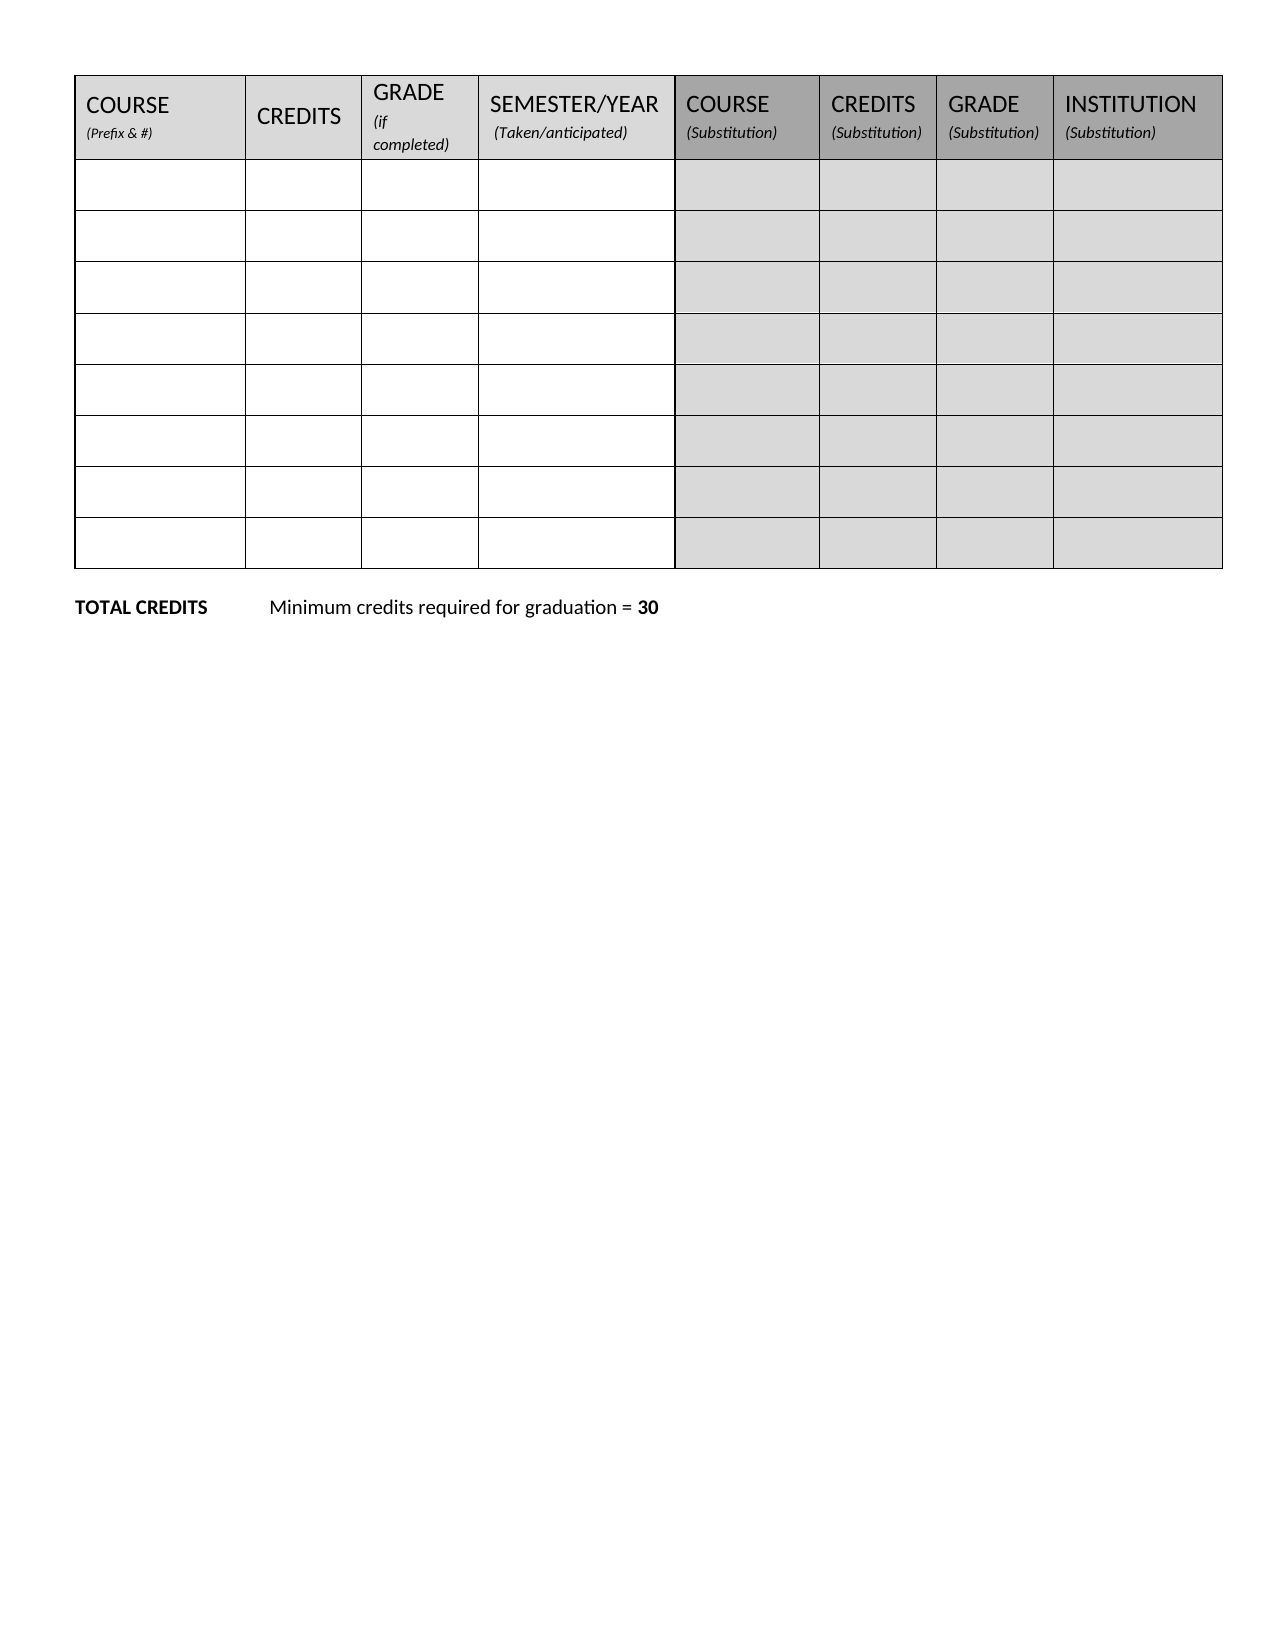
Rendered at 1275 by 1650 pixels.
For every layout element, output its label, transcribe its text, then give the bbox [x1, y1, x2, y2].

table_header GRADE (Substitution) [937, 76, 1053, 159]
table_cell [362, 314, 478, 363]
table_header COURSE (Substitution) [676, 76, 819, 159]
table_cell [362, 365, 478, 415]
table_header SEMESTER/YEAR (Taken/anticipated) [479, 76, 674, 159]
table_header CREDITS [246, 76, 361, 159]
table_cell [937, 365, 1053, 415]
table_cell [362, 262, 478, 312]
table_cell [362, 160, 478, 210]
table_cell [937, 314, 1053, 363]
table_cell [246, 365, 361, 415]
table_cell [676, 467, 819, 517]
table_cell [1054, 416, 1222, 466]
table_cell [76, 160, 245, 210]
table_cell [479, 518, 674, 568]
table_cell [362, 467, 478, 517]
table_cell [246, 518, 361, 568]
table_cell [937, 518, 1053, 568]
table_cell [820, 518, 936, 568]
table_cell [76, 211, 245, 261]
table_cell [820, 262, 936, 312]
table_cell [479, 365, 674, 415]
table_cell [246, 262, 361, 312]
table_cell [937, 467, 1053, 517]
table_cell [820, 314, 936, 363]
table_cell [820, 211, 936, 261]
table_cell [1054, 365, 1222, 415]
table_cell [76, 518, 245, 568]
table_cell [76, 314, 245, 363]
table_cell [937, 211, 1053, 261]
table_cell [1054, 518, 1222, 568]
table_cell [246, 467, 361, 517]
table_cell [479, 467, 674, 517]
table_header GRADE (if completed) [362, 76, 478, 159]
table_header COURSE (Prefix & #) [76, 76, 245, 159]
table_cell [676, 314, 819, 363]
table_cell [676, 416, 819, 466]
table_cell [76, 262, 245, 312]
table_cell [1054, 211, 1222, 261]
table_cell [820, 365, 936, 415]
table_cell [246, 211, 361, 261]
table_cell [479, 314, 674, 363]
table_cell [246, 416, 361, 466]
table_cell [676, 160, 819, 210]
table_cell [820, 160, 936, 210]
table_cell [362, 518, 478, 568]
table_cell [937, 416, 1053, 466]
table_cell [937, 262, 1053, 312]
table_cell [76, 416, 245, 466]
table_cell [479, 416, 674, 466]
table_cell [246, 160, 361, 210]
table_cell [362, 211, 478, 261]
table_cell [1054, 467, 1222, 517]
table_cell [246, 314, 361, 363]
table_cell [676, 518, 819, 568]
table_header CREDITS (Substitution) [820, 76, 936, 159]
table_cell [76, 467, 245, 517]
table_cell [479, 211, 674, 261]
table_cell [676, 365, 819, 415]
text TOTAL CREDITS Minimum credits required for graduation = 30 [75, 594, 1200, 620]
table_cell [676, 211, 819, 261]
table_cell [1054, 160, 1222, 210]
table_cell [820, 467, 936, 517]
table_cell [1054, 314, 1222, 363]
table_header INSTITUTION (Substitution) [1054, 76, 1222, 159]
table_cell [676, 262, 819, 312]
table_cell [937, 160, 1053, 210]
table_cell [479, 160, 674, 210]
table_cell [362, 416, 478, 466]
table_cell [76, 365, 245, 415]
table_cell [1054, 262, 1222, 312]
table_cell [479, 262, 674, 312]
table_cell [820, 416, 936, 466]
